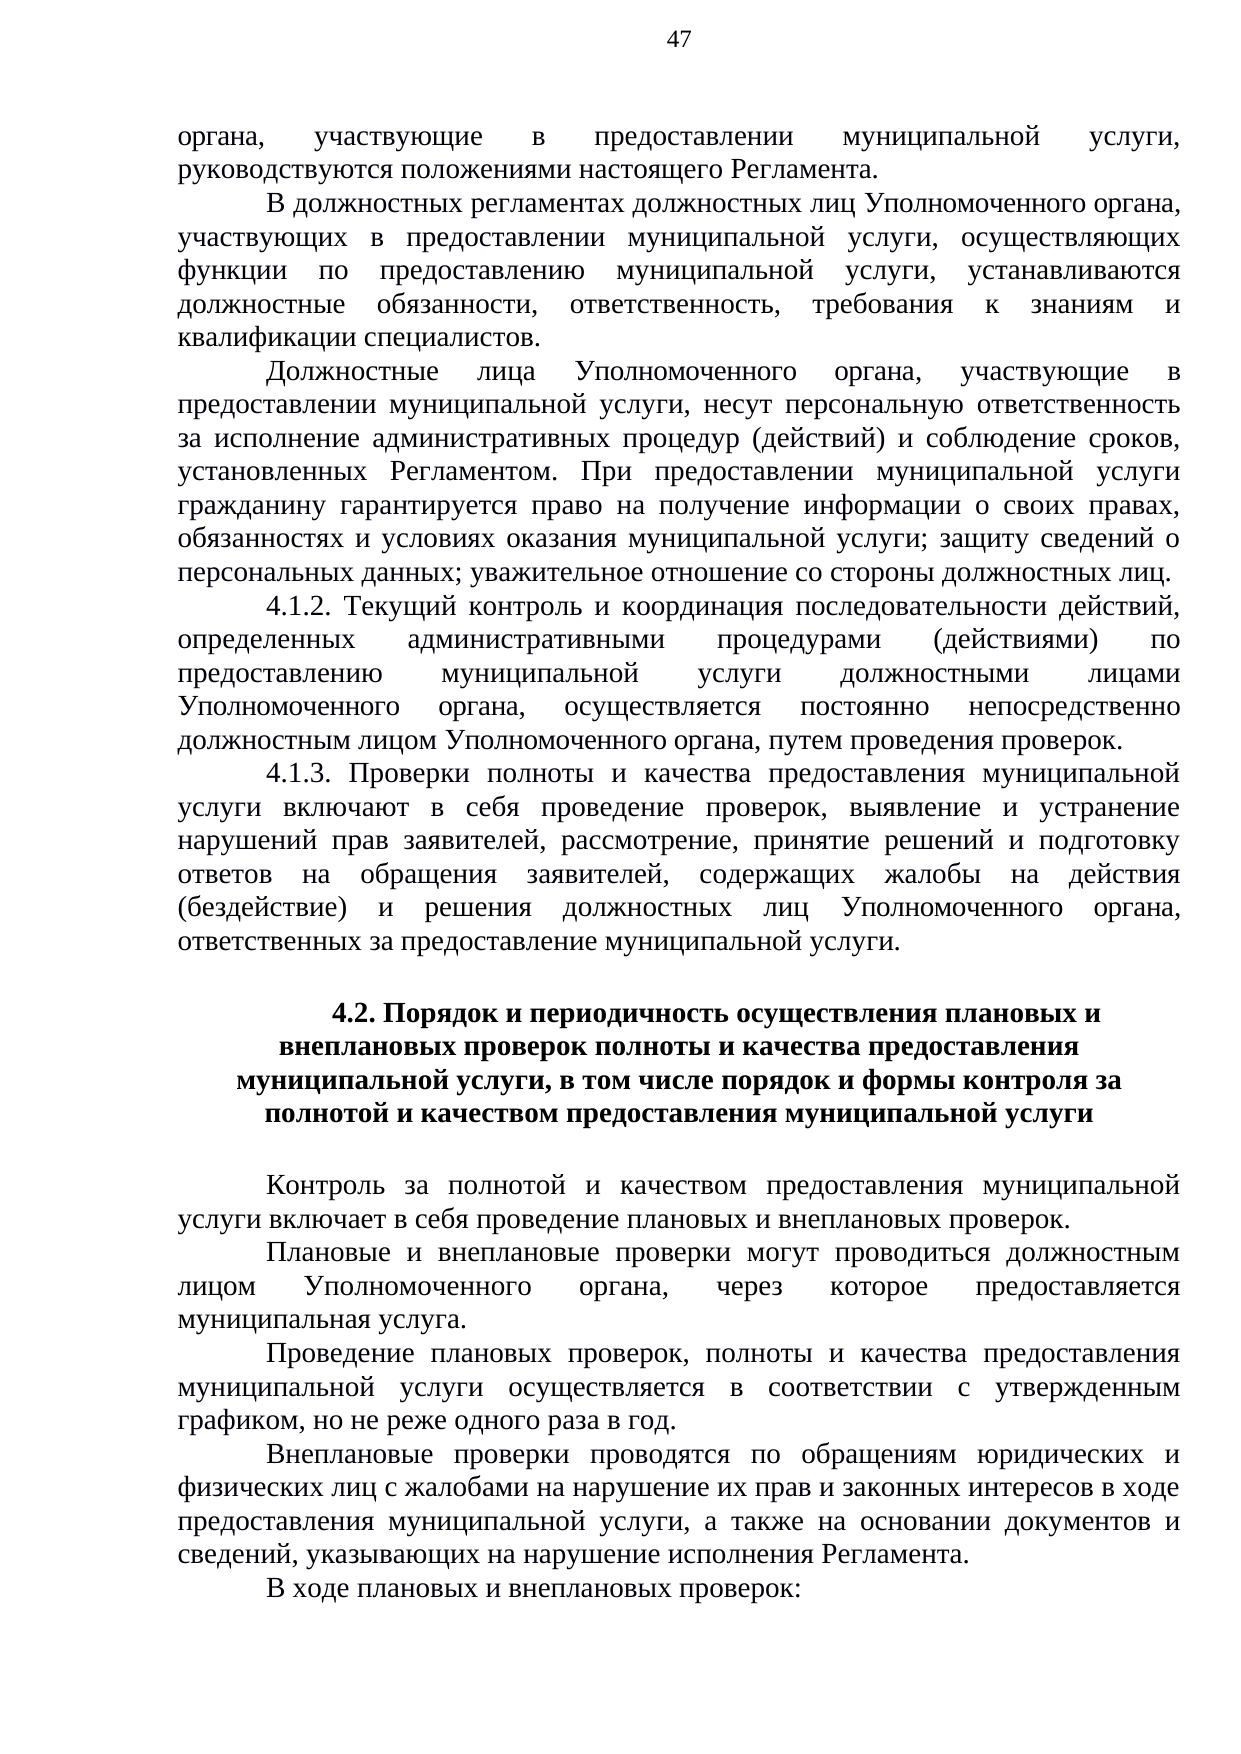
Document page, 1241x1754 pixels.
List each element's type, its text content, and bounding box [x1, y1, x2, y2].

text Внеплановые проверки проводятся по обращениям юридических и физических лиц с жалобами на нарушение их прав и законных интересов в ходе предоставления муниципальной услуги, а также на основании документов и сведений, указывающих на нарушение исполнения Регламента. [177, 1436, 1181, 1570]
text В ходе плановых и внеплановых проверок: [177, 1570, 1181, 1603]
text Контроль за полнотой и качеством предоставления муниципальной услуги включает в себя проведение плановых и внеплановых проверок. [177, 1167, 1181, 1234]
text 4.1.2. Текущий контроль и координация последовательности действий, определенных административными процедурами (действиями) по предоставлению муниципальной услуги должностными лицами Уполномоченного органа, осуществляется постоянно непосредственно должностным лицом Уполномоченного органа, путем проведения проверок. [177, 588, 1181, 755]
text Проведение плановых проверок, полноты и качества предоставления муниципальной услуги осуществляется в соответствии с утвержденным графиком, но не реже одного раза в год. [177, 1335, 1181, 1436]
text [177, 118, 1181, 185]
text В должностных регламентах должностных лиц Уполномоченного органа, участвующих в предоставлении муниципальной услуги, осуществляющих функции по предоставлению муниципальной услуги, устанавливаются должностные обязанности, ответственность, требования к знаниям и квалификации специалистов. [177, 185, 1181, 353]
text Должностные лица Уполномоченного органа, участвующие в предоставлении муниципальной услуги, несут персональную ответственность за исполнение административных процедур (действий) и соблюдение сроков, установленных Регламентом. При предоставлении муниципальной услуги гражданину гарантируется право на получение информации о своих правах, обязанностях и условиях оказания муниципальной услуги; защиту сведений о персональных данных; уважительное отношение со стороны должностных лиц. [177, 353, 1181, 588]
text 4.1.3. Проверки полноты и качества предоставления муниципальной услуги включают в себя проведение проверок, выявление и устранение нарушений прав заявителей, рассмотрение, принятие решений и подготовку ответов на обращения заявителей, содержащих жалобы на действия (бездействие) и решения должностных лиц Уполномоченного органа, ответственных за предоставление муниципальной услуги. [177, 755, 1181, 957]
text Плановые и внеплановые проверки могут проводиться должностным лицом Уполномоченного органа, через которое предоставляется муниципальная услуга. [177, 1234, 1181, 1335]
text 4.2. Порядок и периодичность осуществления плановых и внеплановых проверок полноты и качества предоставления муниципальной услуги, в том числе порядок и формы контроля за полнотой и качеством предоставления муниципальной услуги [177, 995, 1181, 1129]
